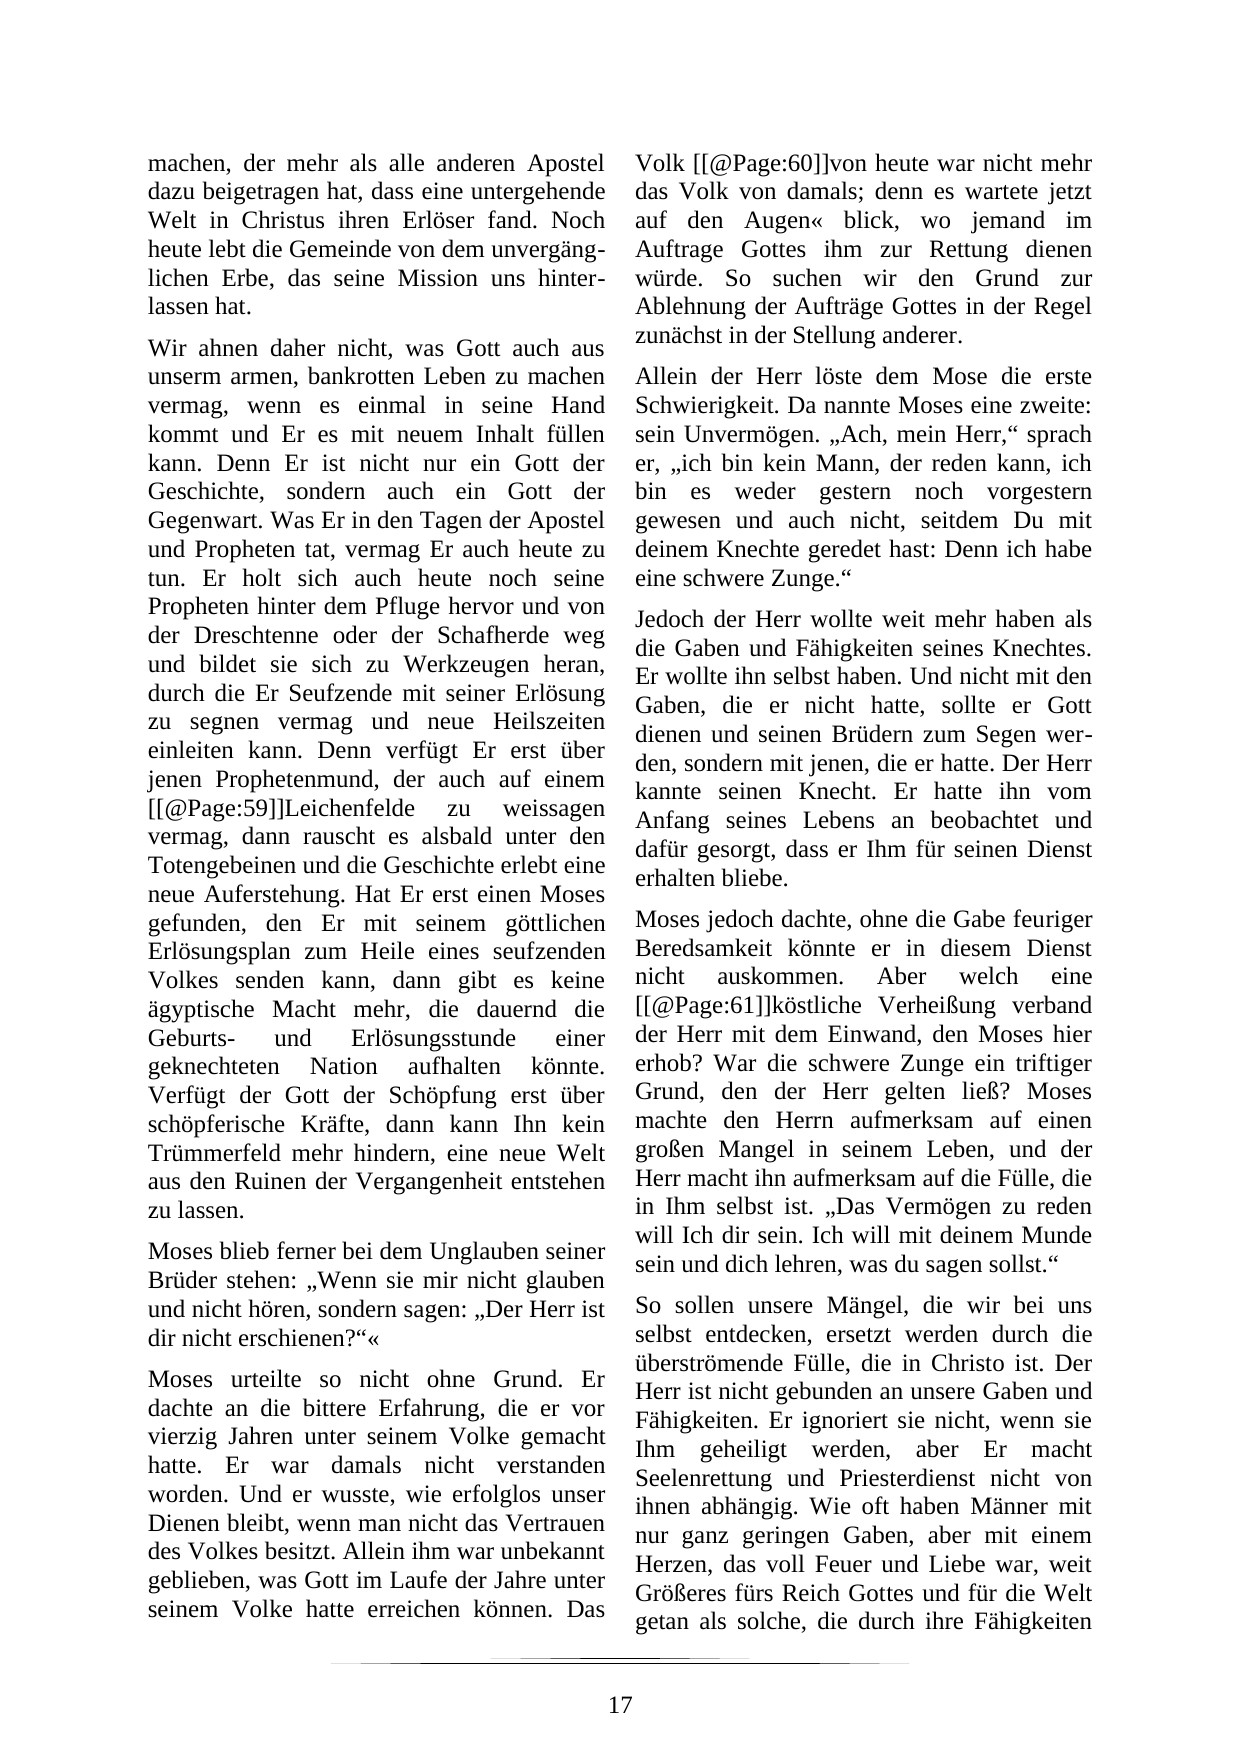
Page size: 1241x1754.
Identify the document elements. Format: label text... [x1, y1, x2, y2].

text Jedoch der Herr wollte weit mehr haben als die Gaben und Fähigkeiten seines Knechtes. Er wollte ihn selbst haben. Und nicht mit den Gaben, die er nicht hatte, sollte er Gott dienen und seinen Brüdern zum Segen werden, sondern mit jenen, die er hatte. Der Herr kannte seinen Knecht. Er hatte ihn vom Anfang seines Lebens an beobachtet und dafür gesorgt, dass er Ihm für seinen Dienst erhalten bliebe. [635, 604, 1093, 891]
text Moses blieb ferner bei dem Unglauben seiner Brüder stehen: „Wenn sie mir nicht glauben und nicht hören, sondern sagen: „Der Herr ist dir nicht erschienen?“« [148, 1236, 605, 1351]
text Allein der Herr löste dem Mose die erste Schwierigkeit. Da nannte Moses eine zweite: sein Unvermögen. „Ach, mein Herr,“ sprach er, „ich bin kein Mann, der reden kann, ich bin es weder gestern noch vorgestern gewesen und auch nicht, seitdem Du mit deinem Knechte geredet hast: Denn ich habe eine schwere Zunge.“ [635, 361, 1093, 591]
text Moses urteilte so nicht ohne Grund. Er dachte an die bittere Erfahrung, die er vor vierzig Jahren unter seinem Volke gemacht hatte. Er war damals nicht verstanden worden. Und er wusste, wie erfolglos unser Dienen bleibt, wenn man nicht das Vertrauen des Volkes besitzt. Allein ihm war unbekannt geblieben, was Gott im Laufe der Jahre unter seinem Volke hatte erreichen können. Das Volk [[@Page:60]]von heute war nicht mehr das Volk von damals; denn es wartete jetzt auf den Augen« blick, wo jemand im Auftrage Gottes ihm zur Rettung dienen würde. So suchen wir den Grund zur Ablehnung der Aufträge Gottes in der Regel zunächst in der Stellung anderer. [148, 1364, 605, 1623]
text Moses jedoch dachte, ohne die Gabe feuriger Beredsamkeit könnte er in diesem Dienst nicht auskommen. Aber welch eine [[@Page:61]]köstliche Verheißung verband der Herr mit dem Einwand, den Moses hier erhob? War die schwere Zunge ein triftiger Grund, den der Herr gelten ließ? Moses machte den Herrn aufmerksam auf einen großen Mangel in seinem Leben, und der Herr macht ihn aufmerksam auf die Fülle, die in Ihm selbst ist. „Das Vermögen zu reden will Ich dir sein. Ich will mit deinem Munde sein und dich lehren, was du sagen sollst.“ [635, 904, 1093, 1278]
text Wir ahnen daher nicht, was Gott auch aus unserm armen, bankrotten Leben zu machen vermag, wenn es einmal in seine Hand kommt und Er es mit neuem Inhalt füllen kann. Denn Er ist nicht nur ein Gott der Geschichte, sondern auch ein Gott der Gegenwart. Was Er in den Tagen der Apostel und Propheten tat, vermag Er auch heute zu tun. Er holt sich auch heute noch seine Propheten hinter dem Pfluge hervor und von der Dreschtenne oder der Schafherde weg und bildet sie sich zu Werkzeugen heran, durch die Er Seufzende mit seiner Erlösung zu segnen vermag und neue Heilszeiten einleiten kann. Denn verfügt Er erst über jenen Prophetenmund, der auch auf einem [[@Page:59]]Leichenfelde zu weissagen vermag, dann rauscht es alsbald unter den Totengebeinen und die Geschichte erlebt eine neue Auferstehung. Hat Er erst einen Moses gefunden, den Er mit seinem göttlichen Erlösungsplan zum Heile eines seufzenden Volkes senden kann, dann gibt es keine ägyptische Macht mehr, die dauernd die Geburts- und Erlösungsstunde einer geknechteten Nation aufhalten könnte. Verfügt der Gott der Schöpfung erst über schöpferische Kräfte, dann kann Ihn kein Trümmerfeld mehr hindern, eine neue Welt aus den Ruinen der Vergangenheit entstehen zu lassen. [148, 333, 605, 1224]
text Moses urteilte so nicht ohne Grund. Er dachte an die bittere Erfahrung, die er vor vierzig Jahren unter seinem Volke gemacht hatte. Er war damals nicht verstanden worden. Und er wusste, wie erfolglos unser Dienen bleibt, wenn man nicht das Vertrauen des Volkes besitzt. Allein ihm war unbekannt geblieben, was Gott im Laufe der Jahre unter seinem Volke hatte erreichen können. Das Volk [[@Page:60]]von heute war nicht mehr das Volk von damals; denn es wartete jetzt auf den Augen« blick, wo jemand im Auftrage Gottes ihm zur Rettung dienen würde. So suchen wir den Grund zur Ablehnung der Aufträge Gottes in der Regel zunächst in der Stellung anderer. [635, 148, 1093, 349]
